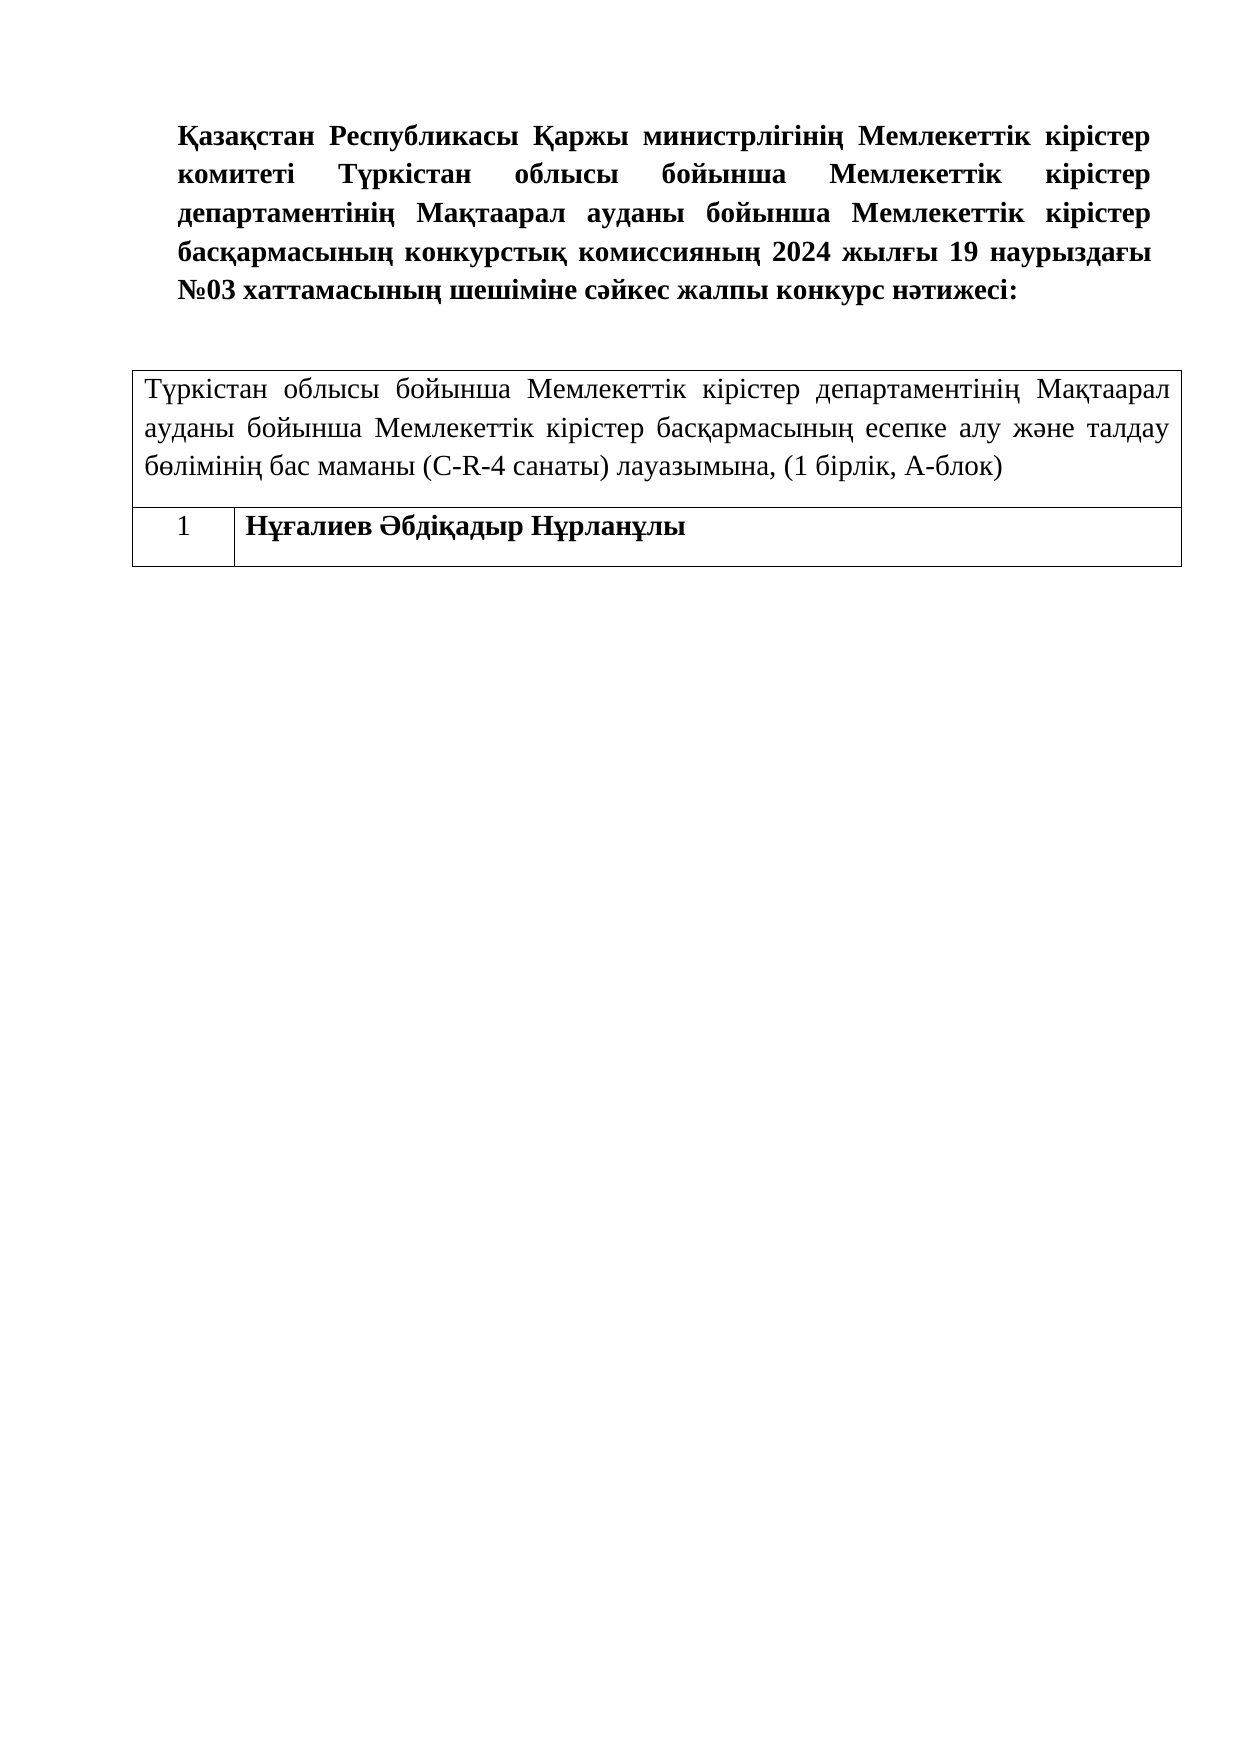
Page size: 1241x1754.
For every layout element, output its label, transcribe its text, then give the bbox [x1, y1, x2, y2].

table_cell 1 [133, 508, 234, 566]
table_cell Нұғалиев Әбдіқадыр Нұрланұлы [235, 508, 1181, 566]
text Қазақстан Республикасы Қаржы министрлігінің Мемлекеттік кірістер комитеті Түркістан облысы бойынша Мемлекеттік кірістер департаментінің Мақтаарал ауданы бойынша Мемлекеттік кірістер басқармасының конкурстық комиссияның 2024 жылғы 19 наурыздағы №03 хаттамасының шешіміне сәйкес жалпы конкурс нәтижесі: [177, 118, 1152, 306]
table_header Түркістан облысы бойынша Мемлекеттік кірістер департаментінің Мақтаарал ауданы бойынша Мемлекеттік кірістер басқармасының есепке алу және талдау бөлімінің бас маманы (C-R-4 санаты) лауазымына, (1 бірлік, А-блок) [133, 371, 1181, 507]
